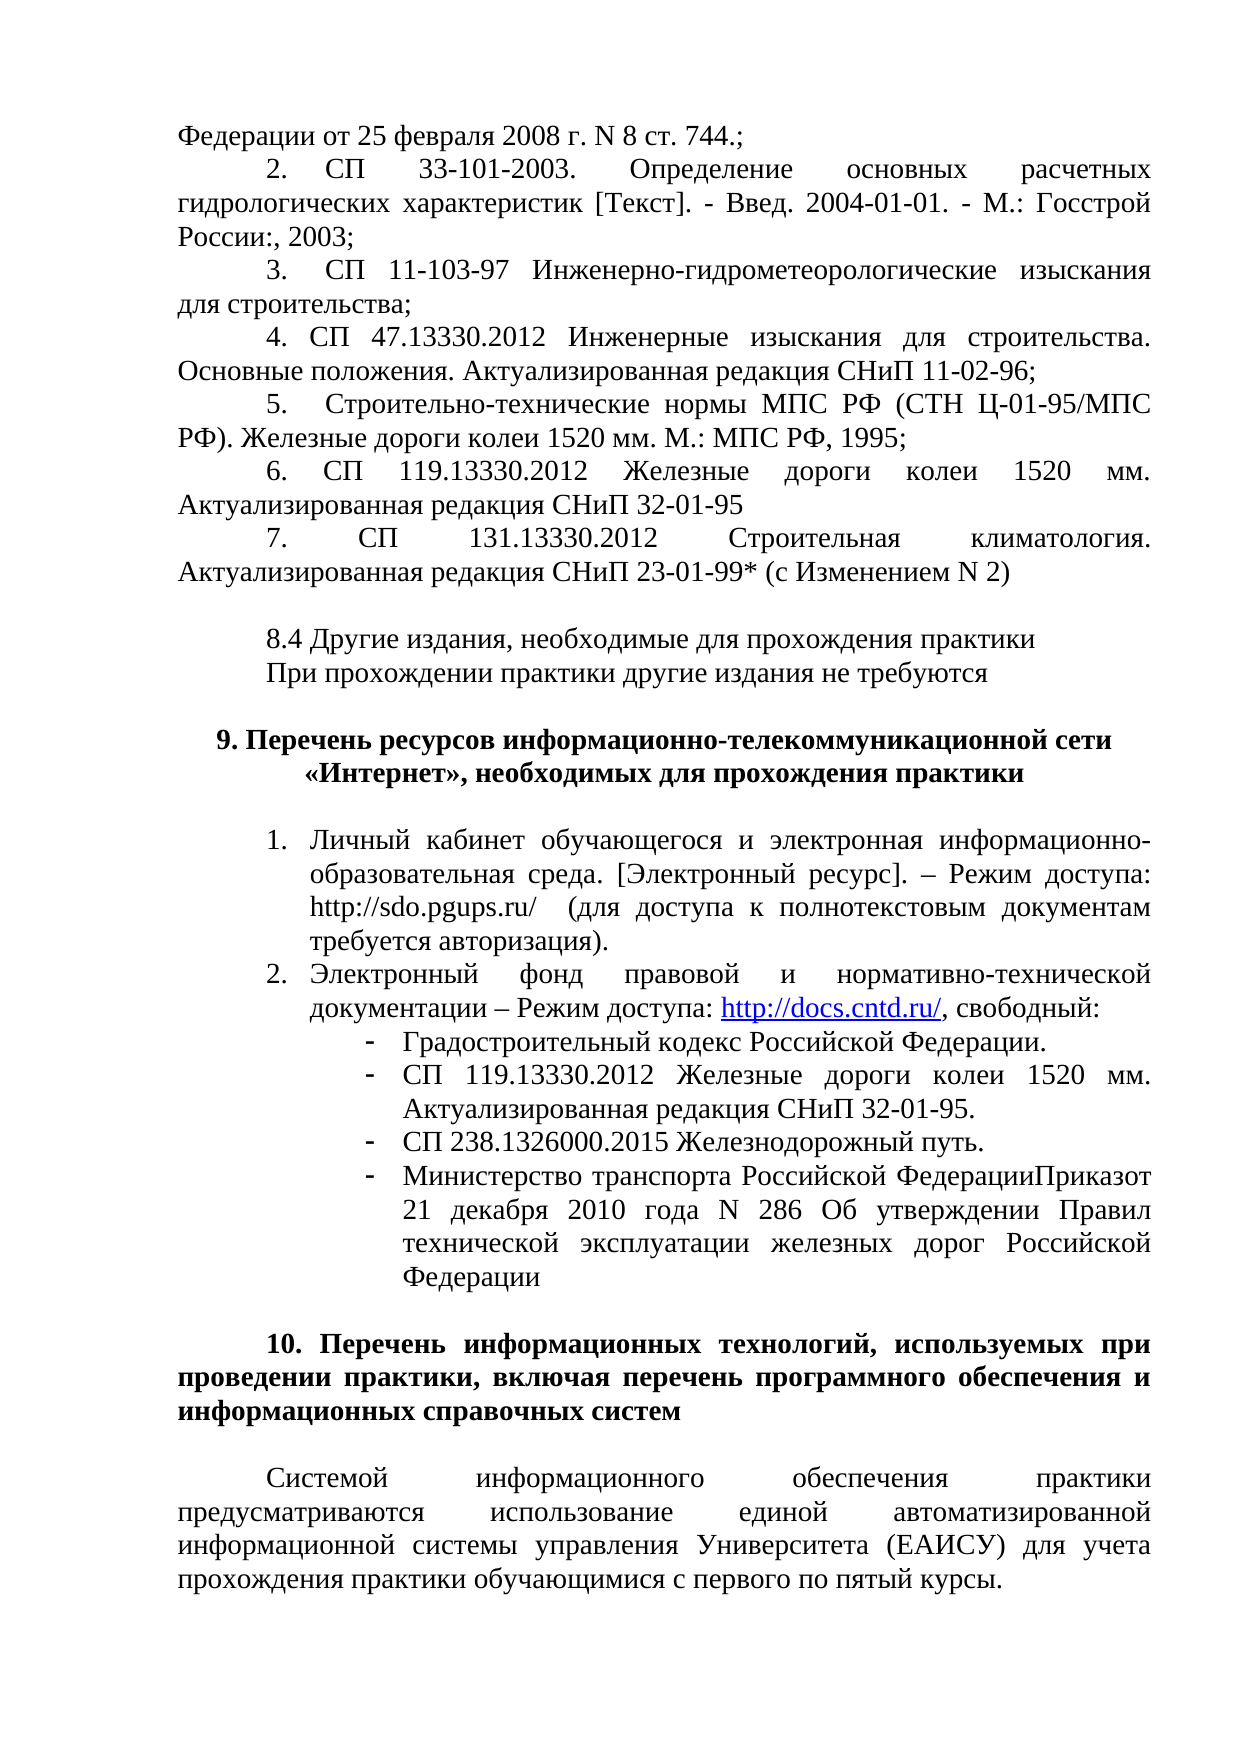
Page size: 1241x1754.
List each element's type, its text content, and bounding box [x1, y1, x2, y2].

list Электронный фонд правовой и нормативно-технической документации – Режим доступа: http://docs.cntd.ru/, свободный: [266, 957, 1152, 1024]
text 10. Перечень информационных технологий, используемых при проведении практики, включая перечень программного обеспечения и информационных справочных систем [177, 1326, 1152, 1427]
text 7. СП 131.13330.2012 Строительная климатология. Актуализированная редакция СНиП 23-01-99* (с Изменением N 2) [177, 521, 1152, 588]
text Системой информационного обеспечения практики предусматриваются использование единой автоматизированной информационной системы управления Университета (ЕАИСУ) для учета прохождения практики обучающимися с первого по пятый курсы. [177, 1460, 1152, 1594]
list Личный кабинет обучающегося и электронная информационно-образовательная среда. [Электронный ресурс]. – Режим доступа: http://sdo.pgups.ru/ (для доступа к полнотекстовым документам требуется авторизация). [266, 822, 1152, 957]
list СП 119.13330.2012 Железные дороги колеи 1520 мм. Актуализированная редакция СНиП 32-01-95. [365, 1057, 1152, 1124]
list Министерство транспорта Российской ФедерацииПриказот 21 декабря 2010 года N 286 Об утверждении Правил технической эксплуатации железных дорог Российской Федерации [365, 1158, 1152, 1292]
text При прохождении практики другие издания не требуются [177, 655, 1152, 688]
text 3. СП 11-103-97 Инженерно-гидрометеорологические изыскания для строительства; [177, 252, 1152, 319]
text 8.4 Другие издания, необходимые для прохождения практики [177, 621, 1152, 655]
text 6. СП 119.13330.2012 Железные дороги колеи 1520 мм. Актуализированная редакция СНиП 32-01-95 [177, 453, 1152, 521]
text 2. СП 33-101-2003. Определение основных расчетных гидрологических характеристик [Текст]. - Введ. 2004-01-01. - М.: Госстрой России:, 2003; [177, 152, 1152, 252]
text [177, 118, 1152, 152]
text 4. СП 47.13330.2012 Инженерные изыскания для строительства. Основные положения. Актуализированная редакция СНиП 11-02-96; [177, 319, 1152, 386]
list СП 238.1326000.2015 Железнодорожный путь. [365, 1124, 1152, 1158]
text 5. Строительно-технические нормы МПС РФ (СТН Ц-01-95/МПС РФ). Железные дороги колеи . М.: МПС РФ, 1995; [177, 386, 1152, 453]
text 9. Перечень ресурсов информационно-телекоммуникационной сети «Интернет», необходимых для прохождения практики [177, 722, 1152, 789]
list Градостроительный кодекс Российской Федерации. [365, 1024, 1152, 1057]
